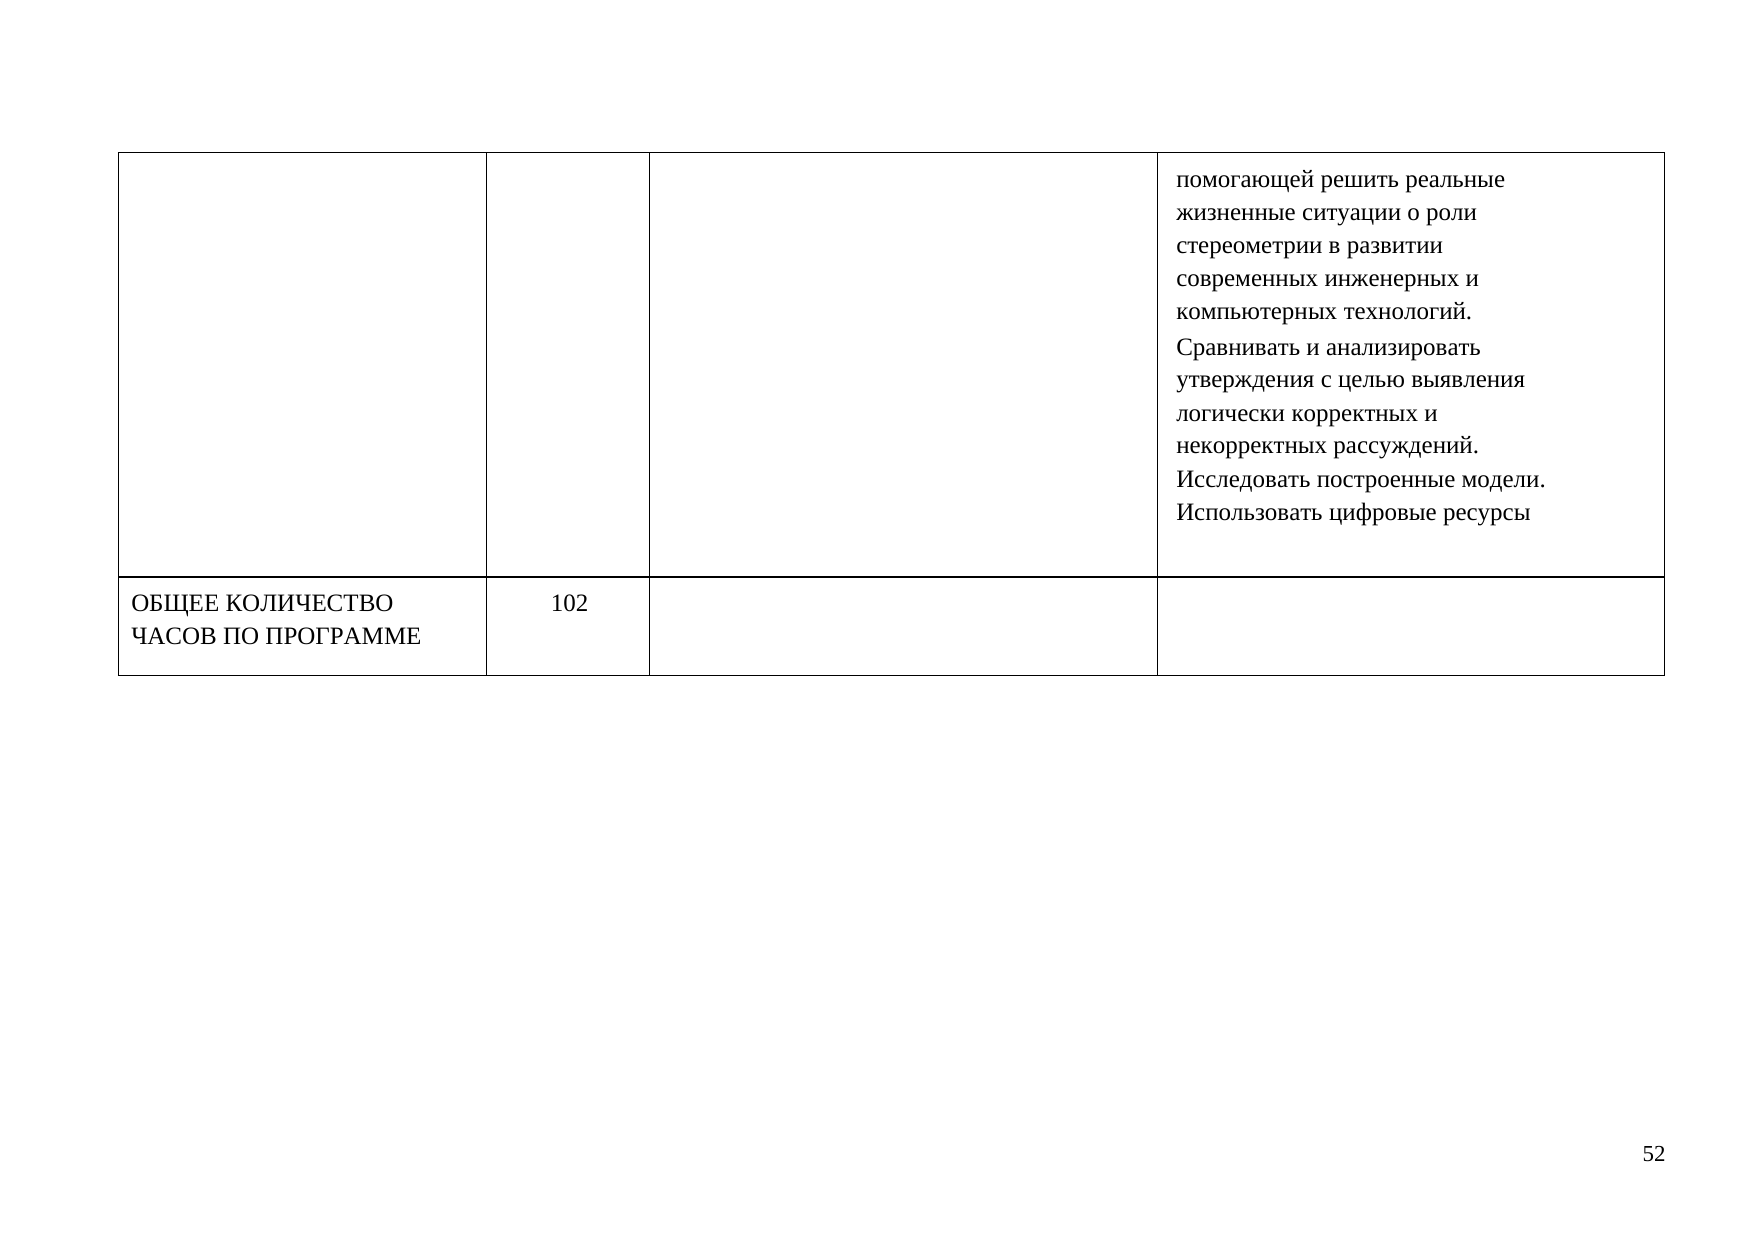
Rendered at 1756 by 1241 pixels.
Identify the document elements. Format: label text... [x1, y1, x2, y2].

table_cell ОБЩЕЕ КОЛИЧЕСТВО ЧАСОВ ПО ПРОГРАММЕ [119, 578, 486, 675]
table_cell 102 [487, 578, 649, 675]
table_cell [650, 578, 1157, 675]
table_header [119, 153, 486, 576]
table_header помогающей решить реальные жизненные ситуации о роли стереометрии в развитии современных инженерных и компьютерных технологий. Сравнивать и анализировать утверждения с целью выявления логически корректных и некорректных рассуждений. Исследовать построенные модели. Использовать цифровые ресурсы [1158, 153, 1664, 576]
table_header [487, 153, 649, 576]
table_header [650, 153, 1157, 576]
table_cell [1158, 578, 1664, 675]
